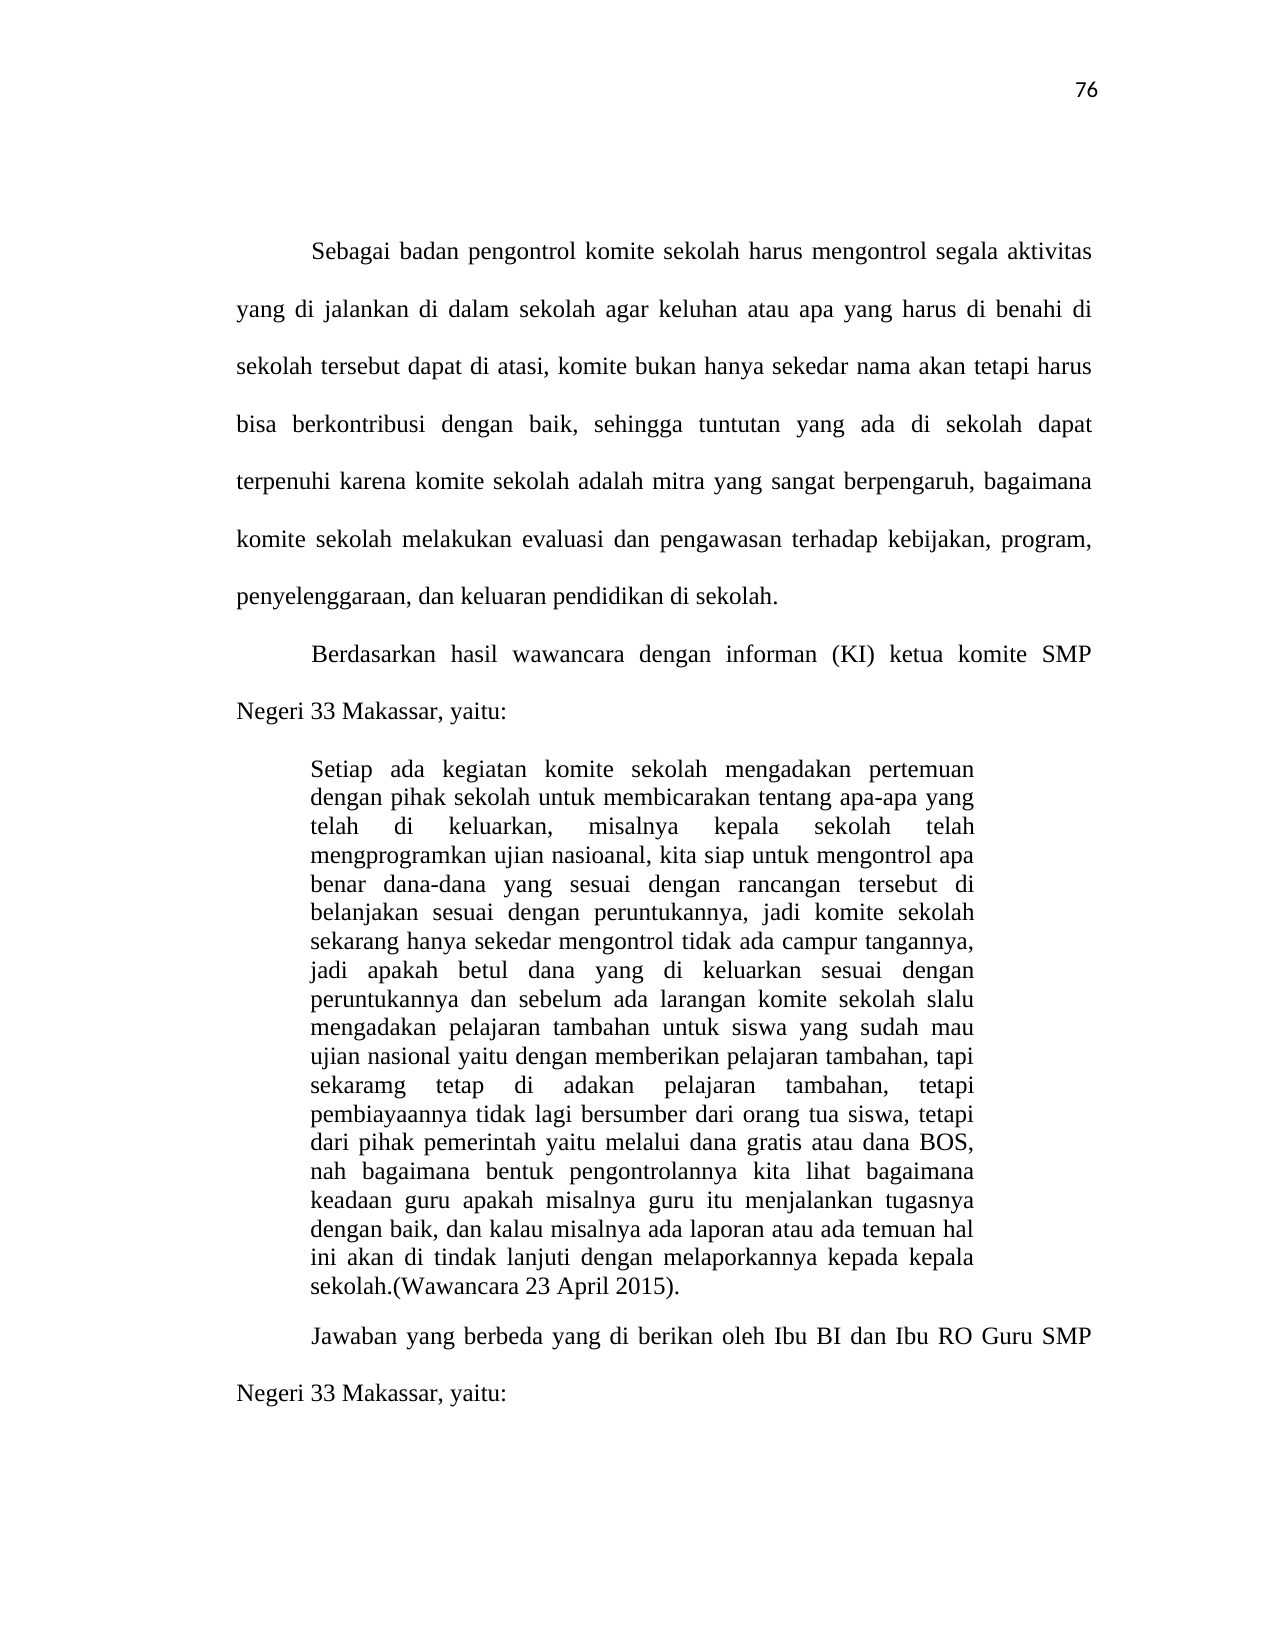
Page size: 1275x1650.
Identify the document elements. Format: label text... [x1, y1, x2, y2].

text Jawaban yang berbeda yang di berikan oleh Ibu BI dan Ibu RO Guru SMP Negeri 33 Makassar, yaitu: [236, 1321, 1093, 1407]
list Sebagai badan pengontrol komite sekolah harus mengontrol segala aktivitas yang di jalankan di dalam sekolah agar keluhan atau apa yang harus di benahi di sekolah tersebut dapat di atasi, komite bukan hanya sekedar nama akan tetapi harus bisa berkontribusi dengan baik, sehingga tuntutan yang ada di sekolah dapat terpenuhi karena komite sekolah adalah mitra yang sangat berpengaruh, bagaimana komite sekolah melakukan evaluasi dan pengawasan terhadap kebijakan, program, penyelenggaraan, dan keluaran pendidikan di sekolah. [236, 236, 1093, 610]
list Setiap ada kegiatan komite sekolah mengadakan pertemuan dengan pihak sekolah untuk membicarakan tentang apa-apa yang telah di keluarkan, misalnya kepala sekolah telah mengprogramkan ujian nasioanal, kita siap untuk mengontrol apa benar dana-dana yang sesuai dengan rancangan tersebut di belanjakan sesuai dengan peruntukannya, jadi komite sekolah sekarang hanya sekedar mengontrol tidak ada campur tangannya, jadi apakah betul dana yang di keluarkan sesuai dengan peruntukannya dan sebelum ada larangan komite sekolah slalu mengadakan pelajaran tambahan untuk siswa yang sudah mau ujian nasional yaitu dengan memberikan pelajaran tambahan, tapi sekaramg tetap di adakan pelajaran tambahan, tetapi pembiayaannya tidak lagi bersumber dari orang tua siswa, tetapi dari pihak pemerintah yaitu melalui dana gratis atau dana BOS, nah bagaimana bentuk pengontrolannya kita lihat bagaimana keadaan guru apakah misalnya guru itu menjalankan tugasnya dengan baik, dan kalau misalnya ada laporan atau ada temuan hal ini akan di tindak lanjuti dengan melaporkannya kepada kepala sekolah.(Wawancara 23 April 2015). [310, 754, 974, 1300]
list Berdasarkan hasil wawancara dengan informan (KI) ketua komite SMP Negeri 33 Makassar, yaitu: [236, 639, 1093, 725]
